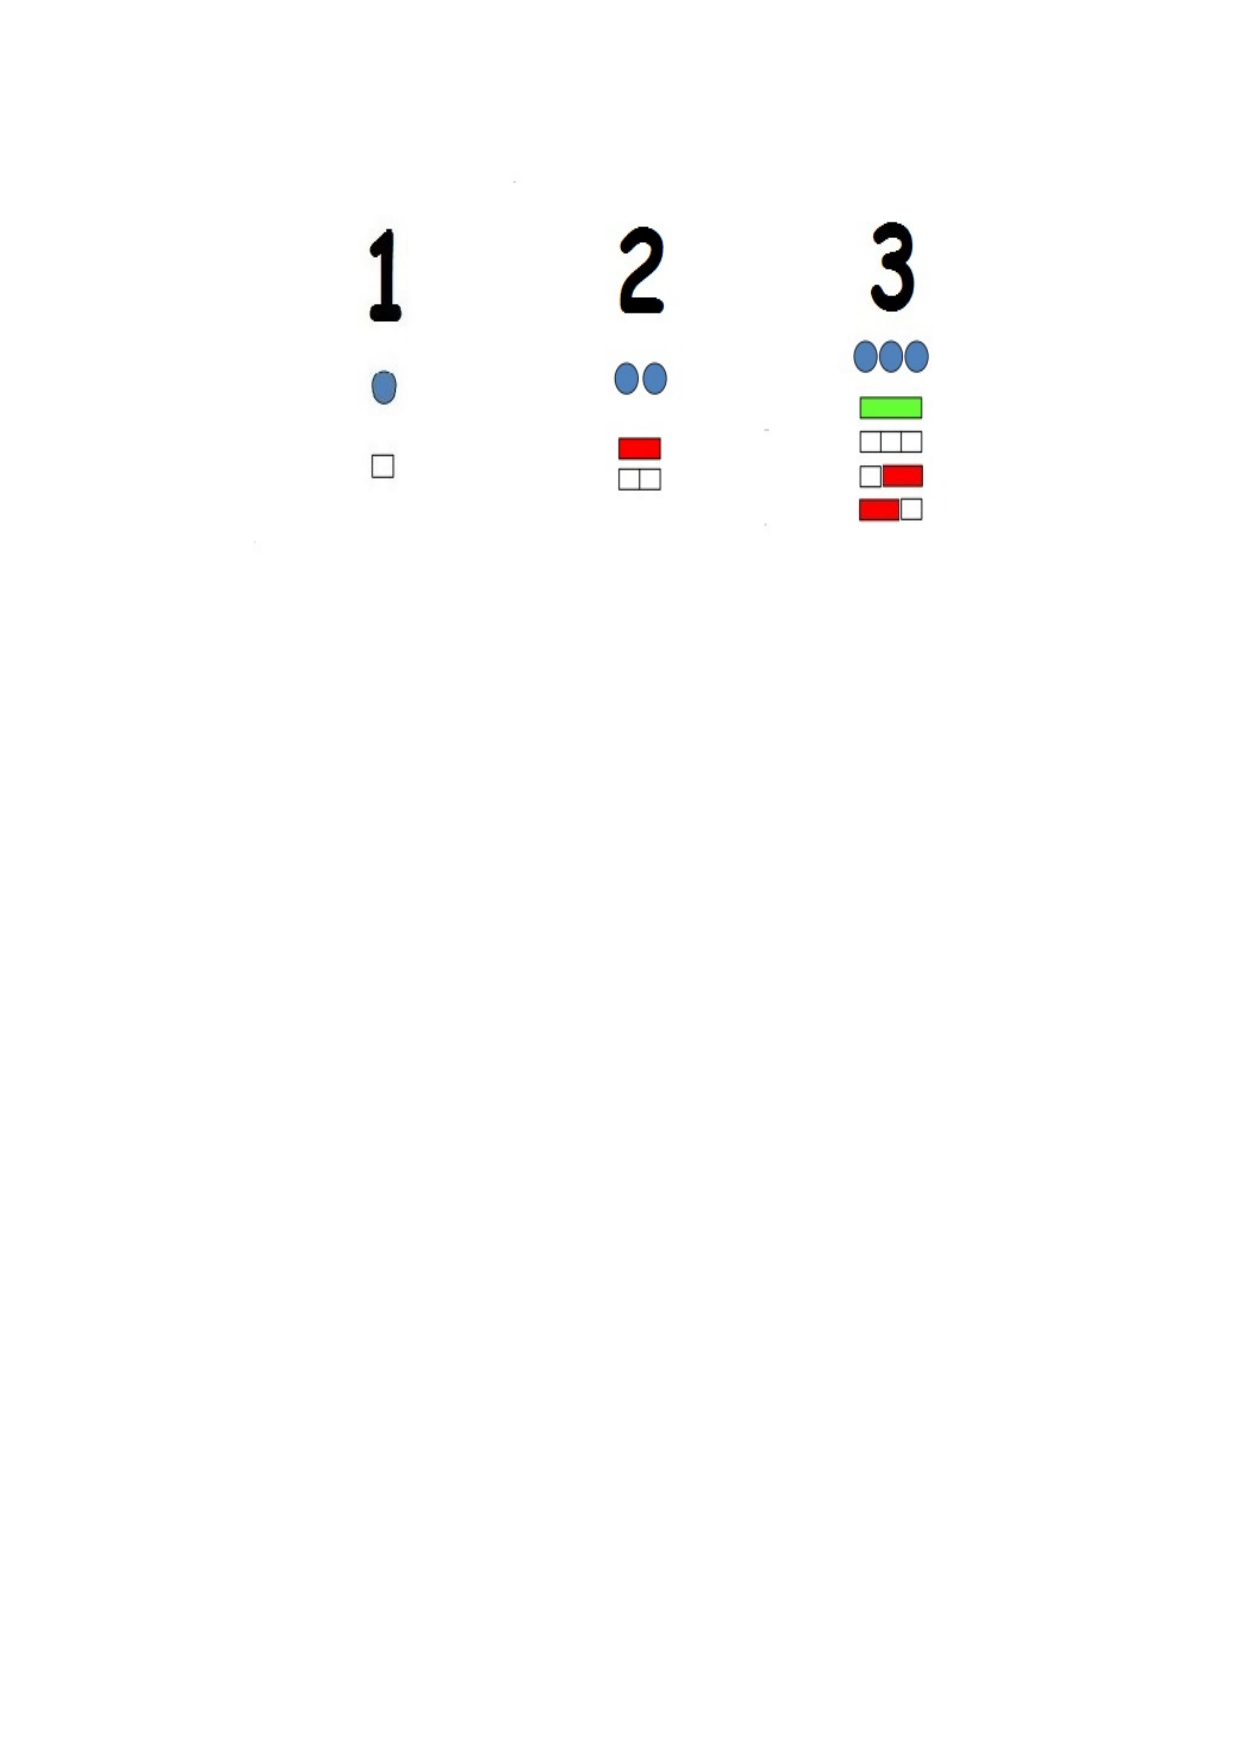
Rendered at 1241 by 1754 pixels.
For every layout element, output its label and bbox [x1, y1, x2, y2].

picture [252, 147, 1012, 618]
